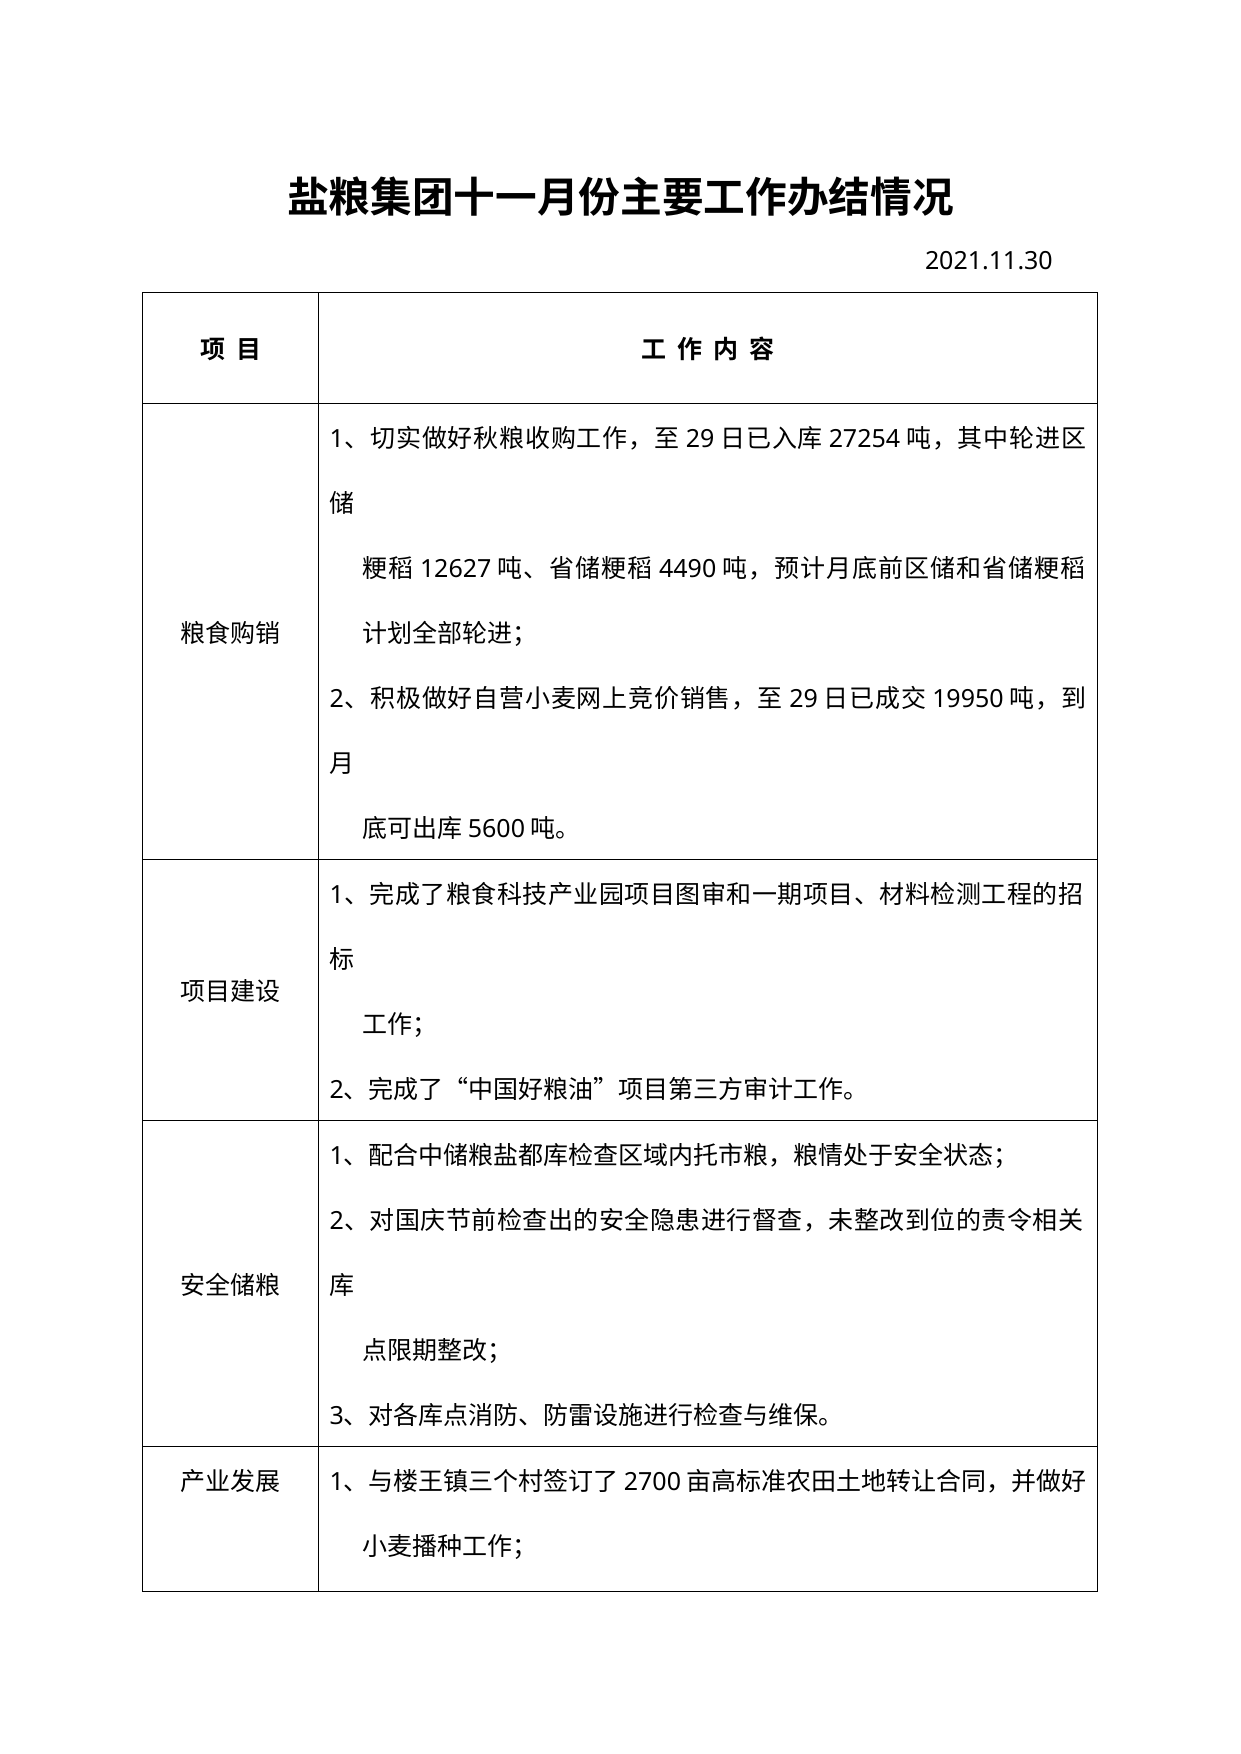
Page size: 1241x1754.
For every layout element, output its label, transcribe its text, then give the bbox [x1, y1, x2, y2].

table_cell 安全储粮 [143, 1121, 318, 1446]
table_cell 产业发展 [143, 1447, 318, 1591]
table_cell 1、配合中储粮盐都库检查区域内托市粮，粮情处于安全状态； 2、对国庆节前检查出的安全隐患进行督查，未整改到位的责令相关库 点限期整改； 3、对各库点消防、防雷设施进行检查与维保。 [319, 1121, 1097, 1446]
table_header 项 目 [143, 293, 318, 403]
table_cell 1、切实做好秋粮收购工作，至29日已入库27254吨，其中轮进区储 粳稻12627吨、省储粳稻4490吨，预计月底前区储和省储粳稻计划全部轮进； 2、积极做好自营小麦网上竞价销售，至29日已成交19950吨，到月 底可出库5600吨。 [319, 404, 1097, 859]
text 盐粮集团十一月份主要工作办结情况 [188, 162, 1052, 227]
table_cell 粮食购销 [143, 404, 318, 859]
text 2021.11.30 [188, 227, 1052, 292]
table_cell 项目建设 [143, 860, 318, 1120]
table_cell 1、完成了粮食科技产业园项目图审和一期项目、材料检测工程的招标 工作； 2、完成了“中国好粮油”项目第三方审计工作。 [319, 860, 1097, 1120]
table_header 工 作 内 容 [319, 293, 1097, 403]
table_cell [319, 1447, 1097, 1591]
